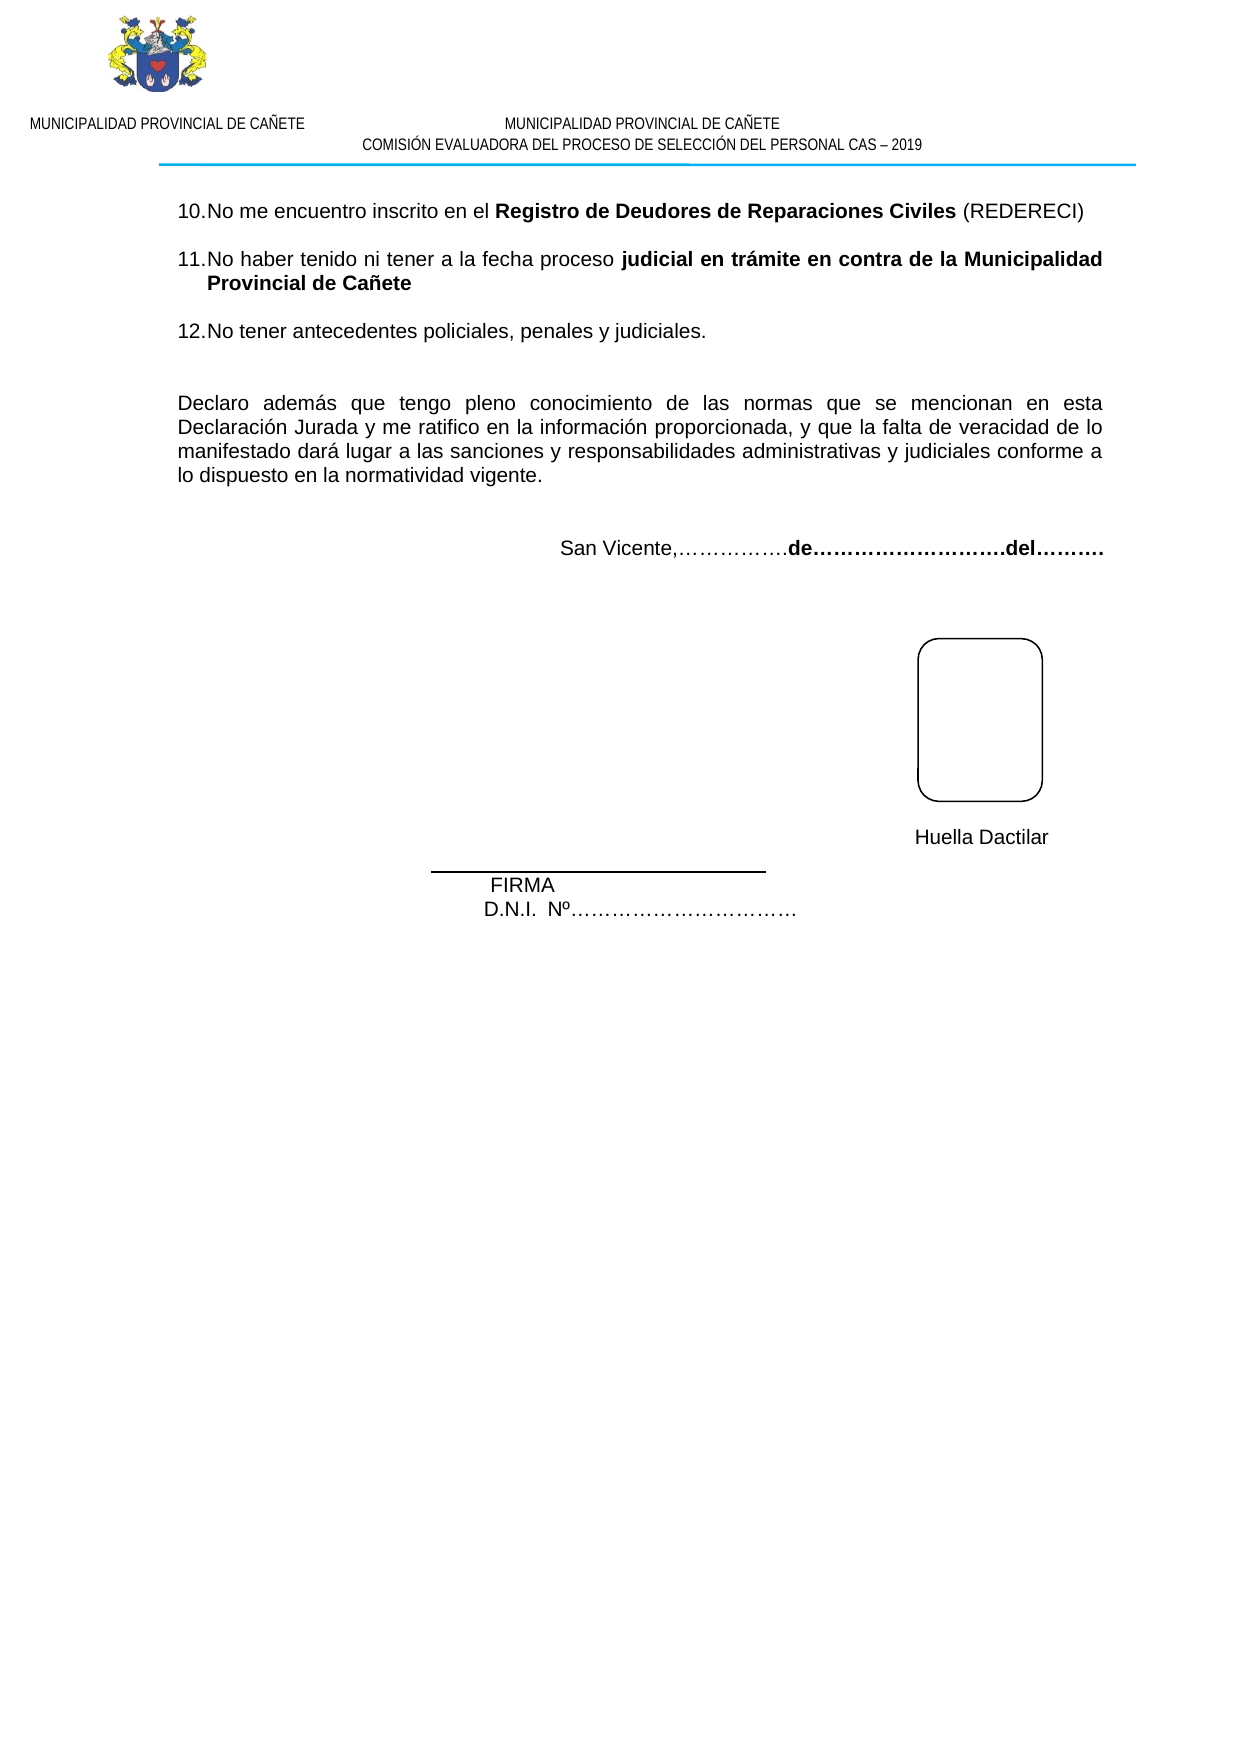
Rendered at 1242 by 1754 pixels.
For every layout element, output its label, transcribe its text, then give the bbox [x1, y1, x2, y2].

text San Vicente,…………….de……………………….del………. [177, 535, 1104, 559]
list No tener antecedentes policiales, penales y judiciales. [177, 319, 1104, 343]
list No haber tenido ni tener a la fecha proceso judicial en trámite en contra de la Municipalidad Provincial de Cañete [177, 247, 1104, 295]
text Huella Dactilar [177, 824, 1104, 848]
text FIRMA [399, 872, 1104, 896]
text Declaro además que tengo pleno conocimiento de las normas que se mencionan en esta Declaración Jurada y me ratifico en la información proporcionada, y que la falta de veracidad de lo manifestado dará lugar a las sanciones y responsabilidades administrativas y judiciales conforme a lo dispuesto en la normatividad vigente. [177, 391, 1104, 486]
picture [106, 15, 206, 90]
list No me encuentro inscrito en el Registro de Deudores de Reparaciones Civiles (REDERECI) [177, 199, 1104, 223]
text D.N.I. Nº…………………………… [177, 896, 1104, 920]
